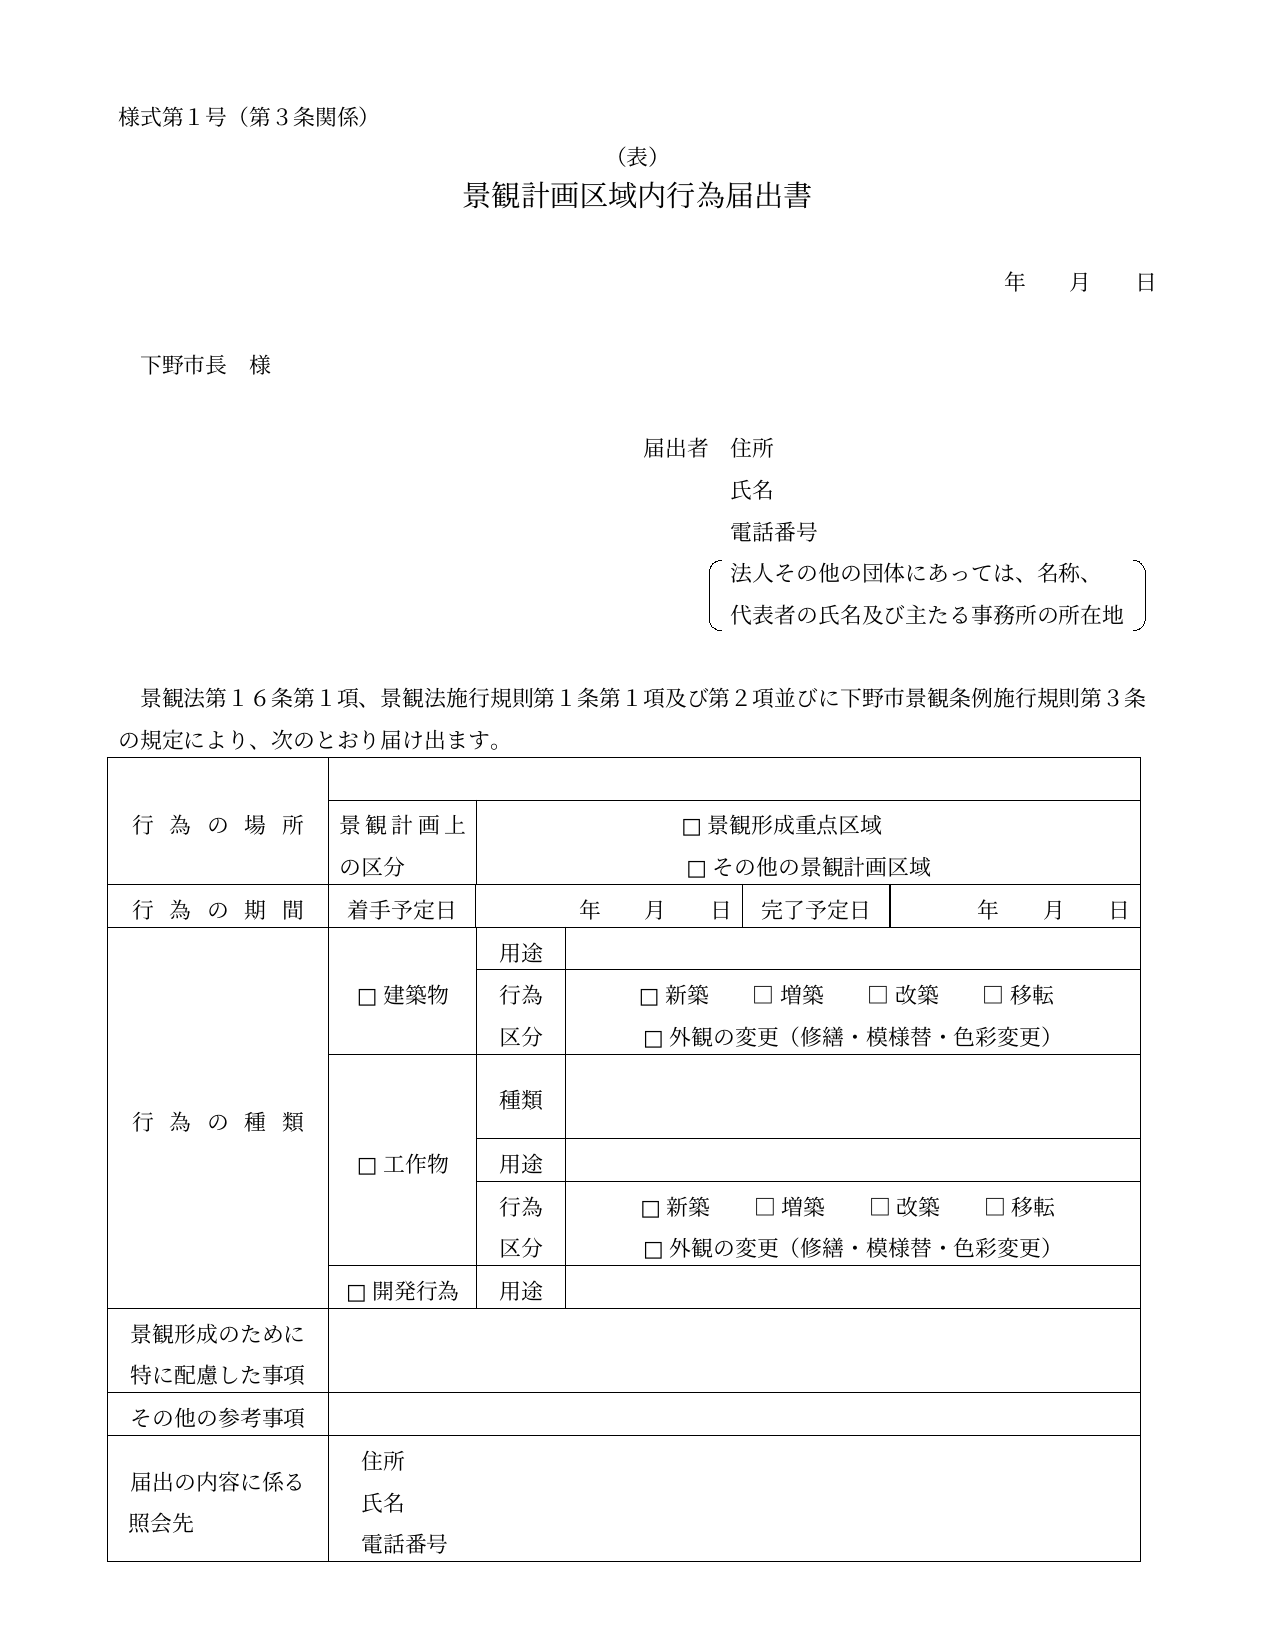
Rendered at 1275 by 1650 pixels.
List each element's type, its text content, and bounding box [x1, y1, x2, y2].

table_cell 用途 [477, 1139, 565, 1181]
table_cell 用途 [477, 928, 565, 969]
text 氏名 [118, 465, 1157, 507]
text 下野市長 様 [118, 340, 1157, 382]
text 法人その他の団体にあっては、名称、 [118, 548, 1157, 590]
table_cell 年 月 日 [891, 885, 1140, 927]
table_header 行為の場所 [108, 758, 328, 884]
text 届出者 住所 [118, 423, 1157, 465]
table_cell 行為 区分 [477, 1182, 565, 1265]
table_cell 完了予定日 [743, 885, 889, 927]
table_cell 種類 [477, 1055, 565, 1138]
table_cell 行為の期間 [108, 885, 328, 927]
table_cell 届出の内容に係る 照会先 [108, 1436, 328, 1561]
table_cell 景観計画上の区分 [329, 801, 476, 884]
table_cell □ 開発行為 [329, 1266, 476, 1308]
table_cell 住所 氏名 電話番号 [329, 1436, 1140, 1561]
text 電話番号 [118, 507, 1157, 548]
table_cell 着手予定日 [329, 885, 475, 927]
table_header [329, 758, 1140, 799]
table_cell □ 新築 □ 増築 □ 改築 □ 移転 □ 外観の変更（修繕・模様替・色彩変更） [566, 970, 1140, 1054]
table_cell [566, 1055, 1140, 1138]
text （表） [118, 132, 1157, 173]
table_cell [566, 1139, 1140, 1181]
table_cell 景観形成のために 特に配慮した事項 [108, 1309, 328, 1392]
table_cell 年 月 日 [476, 885, 742, 927]
table_cell □ 建築物 [329, 928, 476, 1054]
table_cell [329, 1309, 1140, 1392]
table_cell [566, 1266, 1140, 1308]
table_cell □ 新築 □ 増築 □ 改築 □ 移転 □ 外観の変更（修繕・模様替・色彩変更） [566, 1182, 1140, 1265]
text 景観法第１６条第１項、景観法施行規則第１条第１項及び第２項並びに下野市景観条例施行規則第３条の規定により、次のとおり届け出ます。 [118, 673, 1157, 757]
table_cell その他の参考事項 [108, 1393, 328, 1435]
table_cell □ 景観形成重点区域 □ その他の景観計画区域 [477, 801, 1140, 884]
text 景観計画区域内行為届出書 [118, 173, 1157, 215]
text 代表者の氏名及び主たる事務所の所在地 [118, 590, 1157, 632]
table_cell 用途 [477, 1266, 565, 1308]
table_cell □ 工作物 [329, 1055, 476, 1265]
table_cell [566, 928, 1140, 969]
table_cell 行為 区分 [477, 970, 565, 1054]
table_cell [329, 1393, 1140, 1435]
text 様式第１号（第３条関係） [118, 100, 1157, 132]
table_cell 行為の種類 [108, 928, 328, 1308]
text 年 月 日 [118, 257, 1157, 298]
